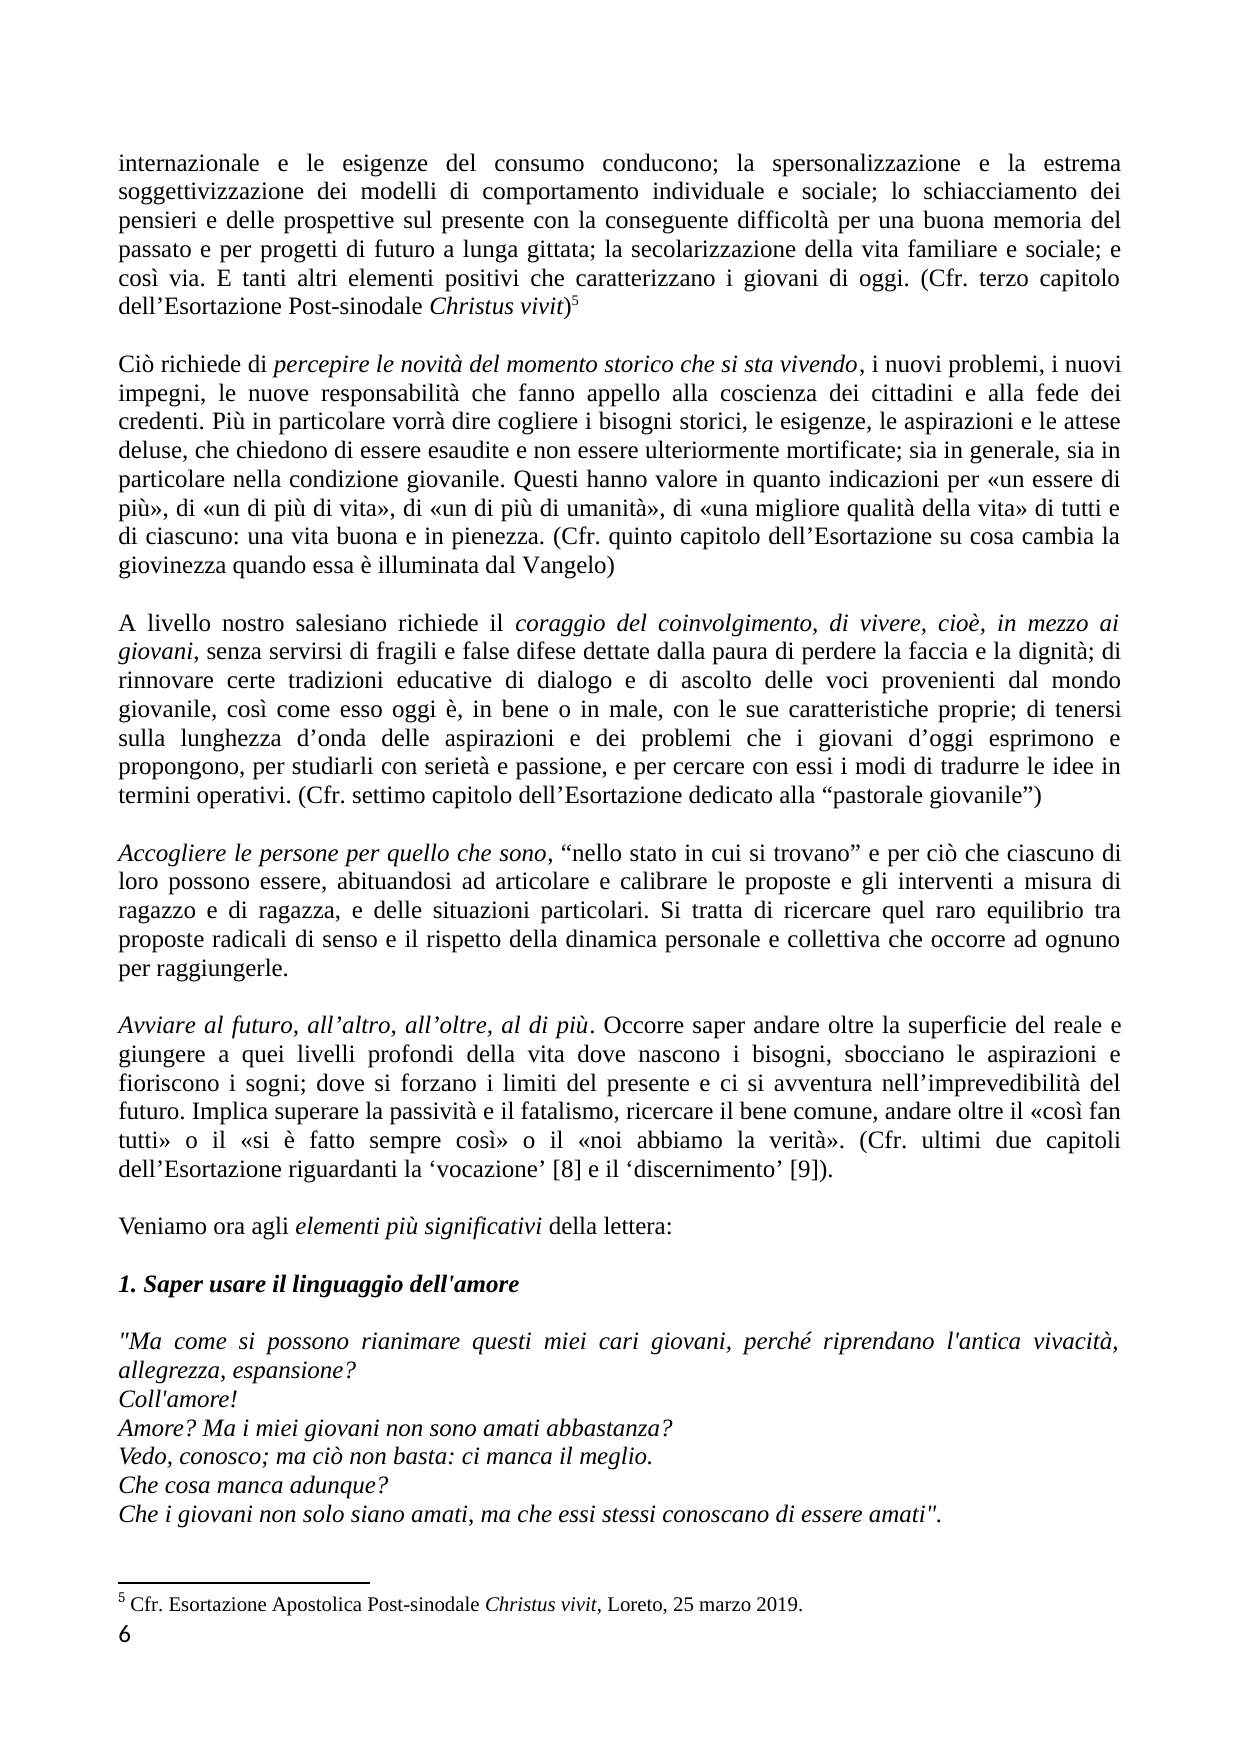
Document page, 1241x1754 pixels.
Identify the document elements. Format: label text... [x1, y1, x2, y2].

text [118, 148, 1122, 320]
text Vedo, conosco; ma ciò non basta: ci manca il meglio. [118, 1441, 1122, 1470]
text 1. Saper usare il linguaggio dell'amore [118, 1269, 1122, 1298]
text Coll'amore! [118, 1384, 1122, 1413]
text "Ma come si possono rianimare questi miei cari giovani, perché riprendano l'antica vivacità, allegrezza, espansione? [118, 1326, 1122, 1384]
text Che i giovani non solo siano amati, ma che essi stessi conoscano di essere amati". [118, 1499, 1122, 1528]
text A livello nostro salesiano richiede il coraggio del coinvolgimento, di vivere, cioè, in mezzo ai giovani, senza servirsi di fragili e false difese dettate dalla paura di perdere la faccia e la dignità; di rinnovare certe tradizioni educative di dialogo e di ascolto delle voci provenienti dal mondo giovanile, così come esso oggi è, in bene o in male, con le sue caratteristiche proprie; di tenersi sulla lunghezza d’onda delle aspirazioni e dei problemi che i giovani d’oggi esprimono e propongono, per studiarli con serietà e passione, e per cercare con essi i modi di tradurre le idee in termini operativi. (Cfr. settimo capitolo dell’Esortazione dedicato alla “pastorale giovanile”) [118, 608, 1122, 809]
text Veniamo ora agli elementi più significativi della lettera: [118, 1211, 1122, 1240]
text Accogliere le persone per quello che sono, “nello stato in cui si trovano” e per ciò che ciascuno di loro possono essere, abituandosi ad articolare e calibrare le proposte e gli interventi a misura di ragazzo e di ragazza, e delle situazioni particolari. Si tratta di ricercare quel raro equilibrio tra proposte radicali di senso e il rispetto della dinamica personale e collettiva che occorre ad ognuno per raggiungerle. [118, 809, 1122, 981]
text Ciò richiede di percepire le novità del momento storico che si sta vivendo, i nuovi problemi, i nuovi impegni, le nuove responsabilità che fanno appello alla coscienza dei cittadini e alla fede dei credenti. Più in particolare vorrà dire cogliere i bisogni storici, le esigenze, le aspirazioni e le attese deluse, che chiedono di essere esaudite e non essere ulteriormente mortificate; sia in generale, sia in particolare nella condizione giovanile. Questi hanno valore in quanto indicazioni per «un essere di più», di «un di più di vita», di «un di più di umanità», di «una migliore qualità della vita» di tutti e di ciascuno: una vita buona e in pienezza. (Cfr. quinto capitolo dell’Esortazione su cosa cambia la giovinezza quando essa è illuminata dal Vangelo) [118, 349, 1122, 579]
text Avviare al futuro, all’altro, all’oltre, al di più. Occorre saper andare oltre la superficie del reale e giungere a quei livelli profondi della vita dove nascono i bisogni, sbocciano le aspirazioni e fioriscono i sogni; dove si forzano i limiti del presente e ci si avventura nell’imprevedibilità del futuro. Implica superare la passività e il fatalismo, ricercare il bene comune, andare oltre il «così fan tutti» o il «si è fatto sempre così» o il «noi abbiamo la verità». (Cfr. ultimi due capitoli dell’Esortazione riguardanti la ‘vocazione’ [8] e il ‘discernimento’ [9]). [118, 1010, 1122, 1183]
text Amore? Ma i miei giovani non sono amati abbastanza? [118, 1413, 1122, 1441]
text Che cosa manca adunque? [118, 1470, 1122, 1499]
